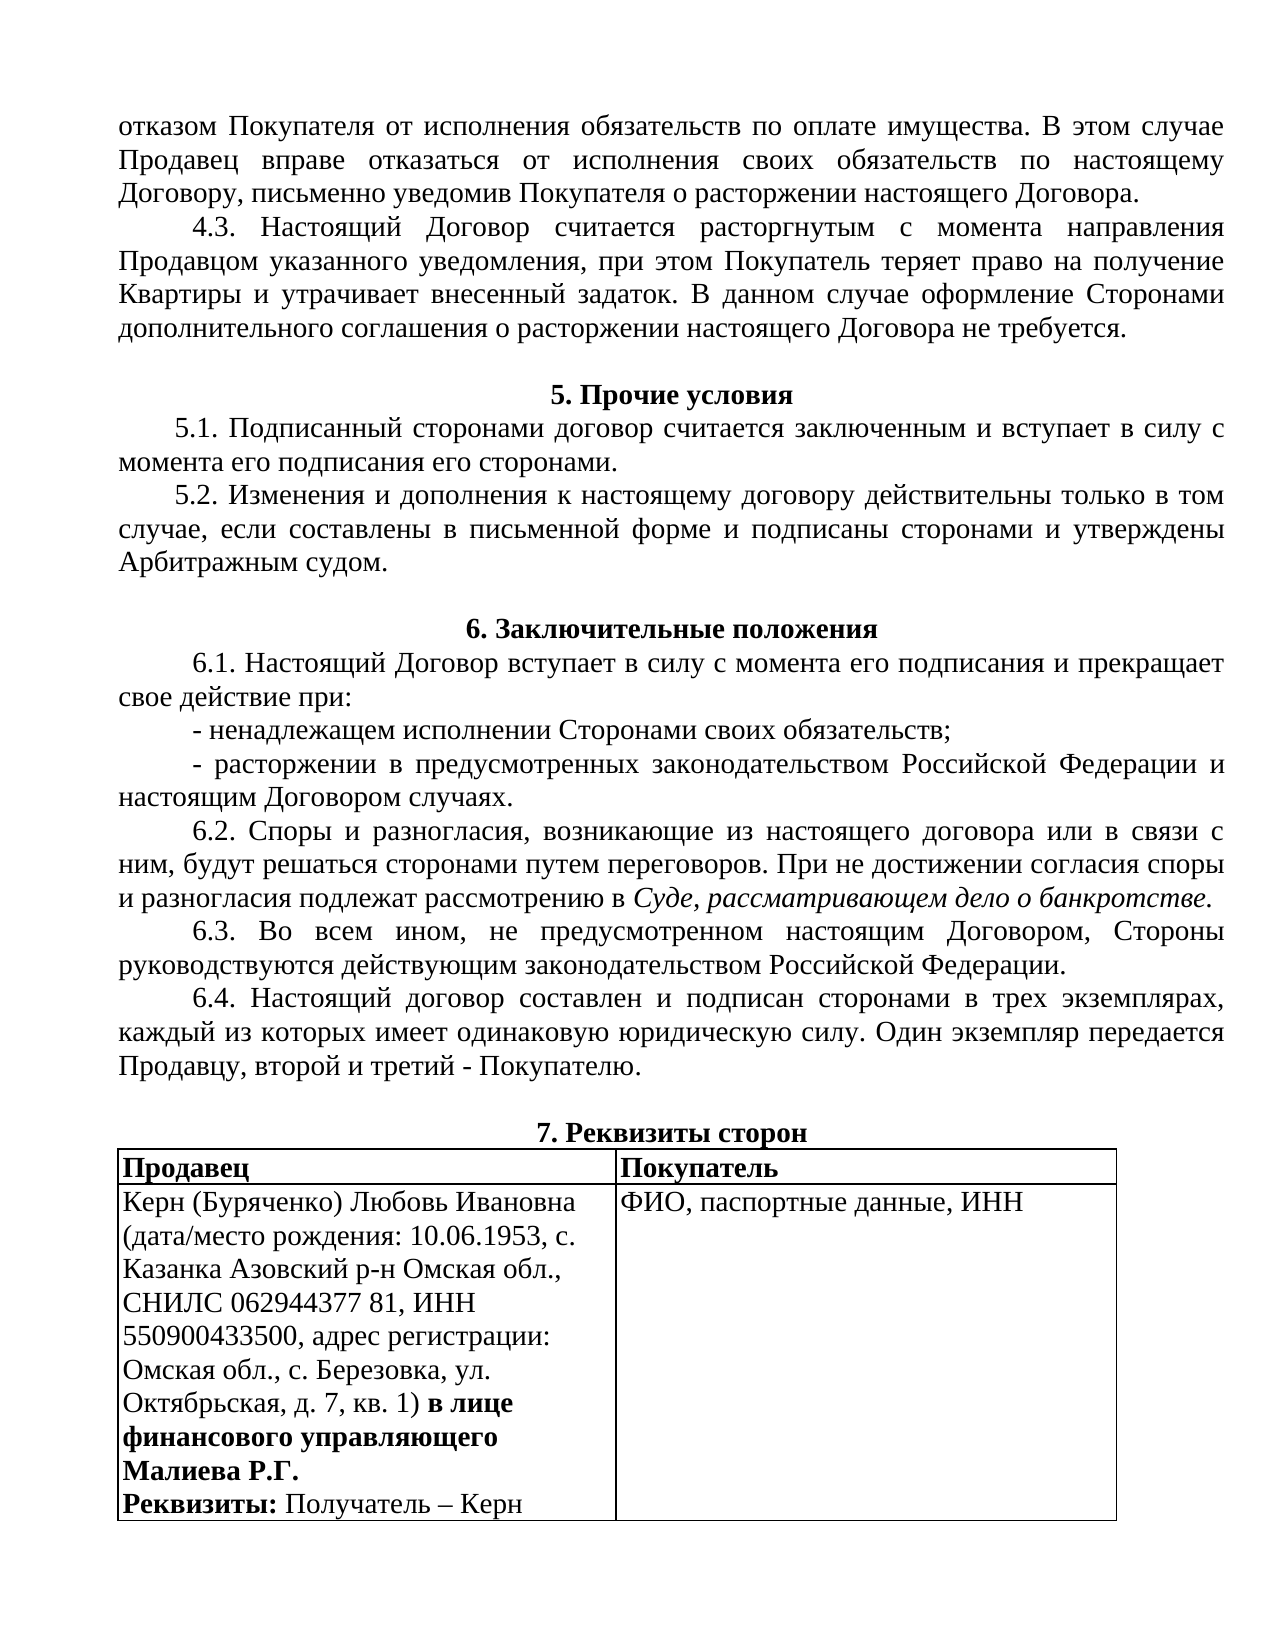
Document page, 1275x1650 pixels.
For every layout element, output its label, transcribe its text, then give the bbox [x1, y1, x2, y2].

text 4.3. Настоящий Договор считается расторгнутым с момента направления Продавцом указанного уведомления, при этом Покупатель теряет право на получение Квартиры и утрачивает внесенный задаток. В данном случае оформление Сторонами дополнительного соглашения о расторжении настоящего Договора не требуется. [118, 209, 1226, 343]
text 7. Реквизиты сторон [118, 1115, 1226, 1148]
text - ненадлежащем исполнении Сторонами своих обязательств; [118, 712, 1226, 746]
text 6.1. Настоящий Договор вступает в силу с момента его подписания и прекращает свое действие при: [118, 645, 1226, 712]
text 6.2. Споры и разногласия, возникающие из настоящего договора или в связи с ним, будут решаться сторонами путем переговоров. При не достижении согласия споры и разногласия подлежат рассмотрению в Суде, рассматривающем дело о банкротстве. [118, 813, 1226, 913]
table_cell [617, 1185, 1116, 1520]
text 5.2. Изменения и дополнения к настоящему договору действительны только в том случае, если составлены в письменной форме и подписаны сторонами и утверждены Арбитражным судом. [118, 477, 1226, 578]
text - расторжении в предусмотренных законодательством Российской Федерации и настоящим Договором случаях. [118, 746, 1226, 813]
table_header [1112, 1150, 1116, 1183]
text 6.4. Настоящий договор составлен и подписан сторонами в трех экземплярах, каждый из которых имеет одинаковую юридическую силу. Один экземпляр передается Продавцу, второй и третий - Покупателю. [118, 981, 1226, 1081]
text 6. Заключительные положения [118, 612, 1226, 645]
text 5.1. Подписанный сторонами договор считается заключенным и вступает в силу с момента его подписания его сторонами. [118, 410, 1226, 477]
text 5. Прочие условия [118, 377, 1226, 410]
text 6.3. Во всем ином, не предусмотренном настоящим Договором, Стороны руководствуются действующим законодательством Российской Федерации. [118, 913, 1226, 981]
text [118, 108, 1226, 209]
